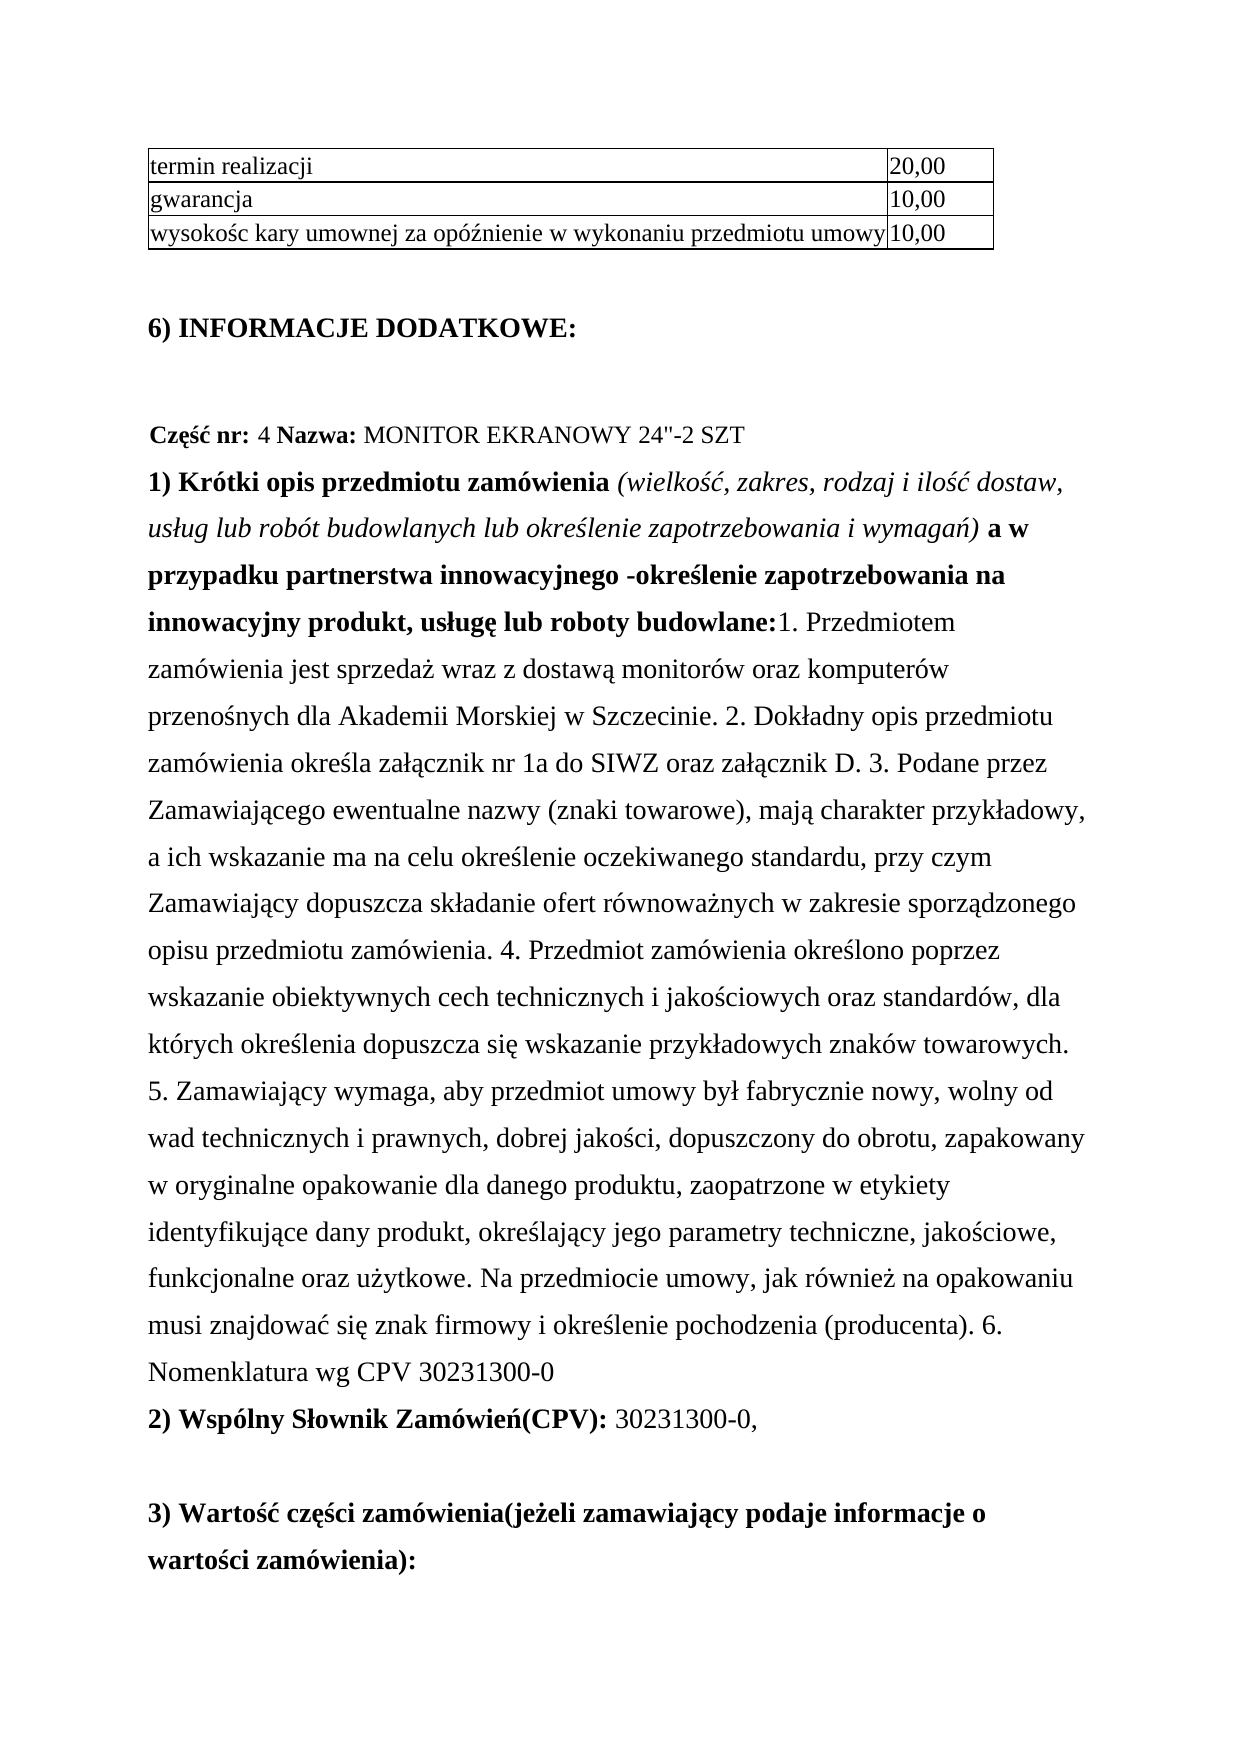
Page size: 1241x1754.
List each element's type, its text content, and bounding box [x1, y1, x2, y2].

table_header Nazwa: [275, 418, 362, 450]
table_cell gwarancja [149, 183, 887, 214]
table_cell termin realizacji [149, 149, 887, 181]
table_header Część nr: [148, 418, 256, 450]
table_cell 10,00 [888, 216, 993, 248]
text 6) INFORMACJE DODATKOWE: [148, 249, 1093, 390]
table_cell wysokośc kary umownej za opóźnienie w wykonaniu przedmiotu umowy [149, 216, 887, 248]
table_cell 20,00 [888, 149, 993, 181]
table_header 4 [256, 418, 275, 450]
table_cell 10,00 [888, 183, 993, 214]
table_header MONITOR EKRANOWY 24"-2 SZT [362, 418, 751, 450]
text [148, 450, 1093, 1575]
